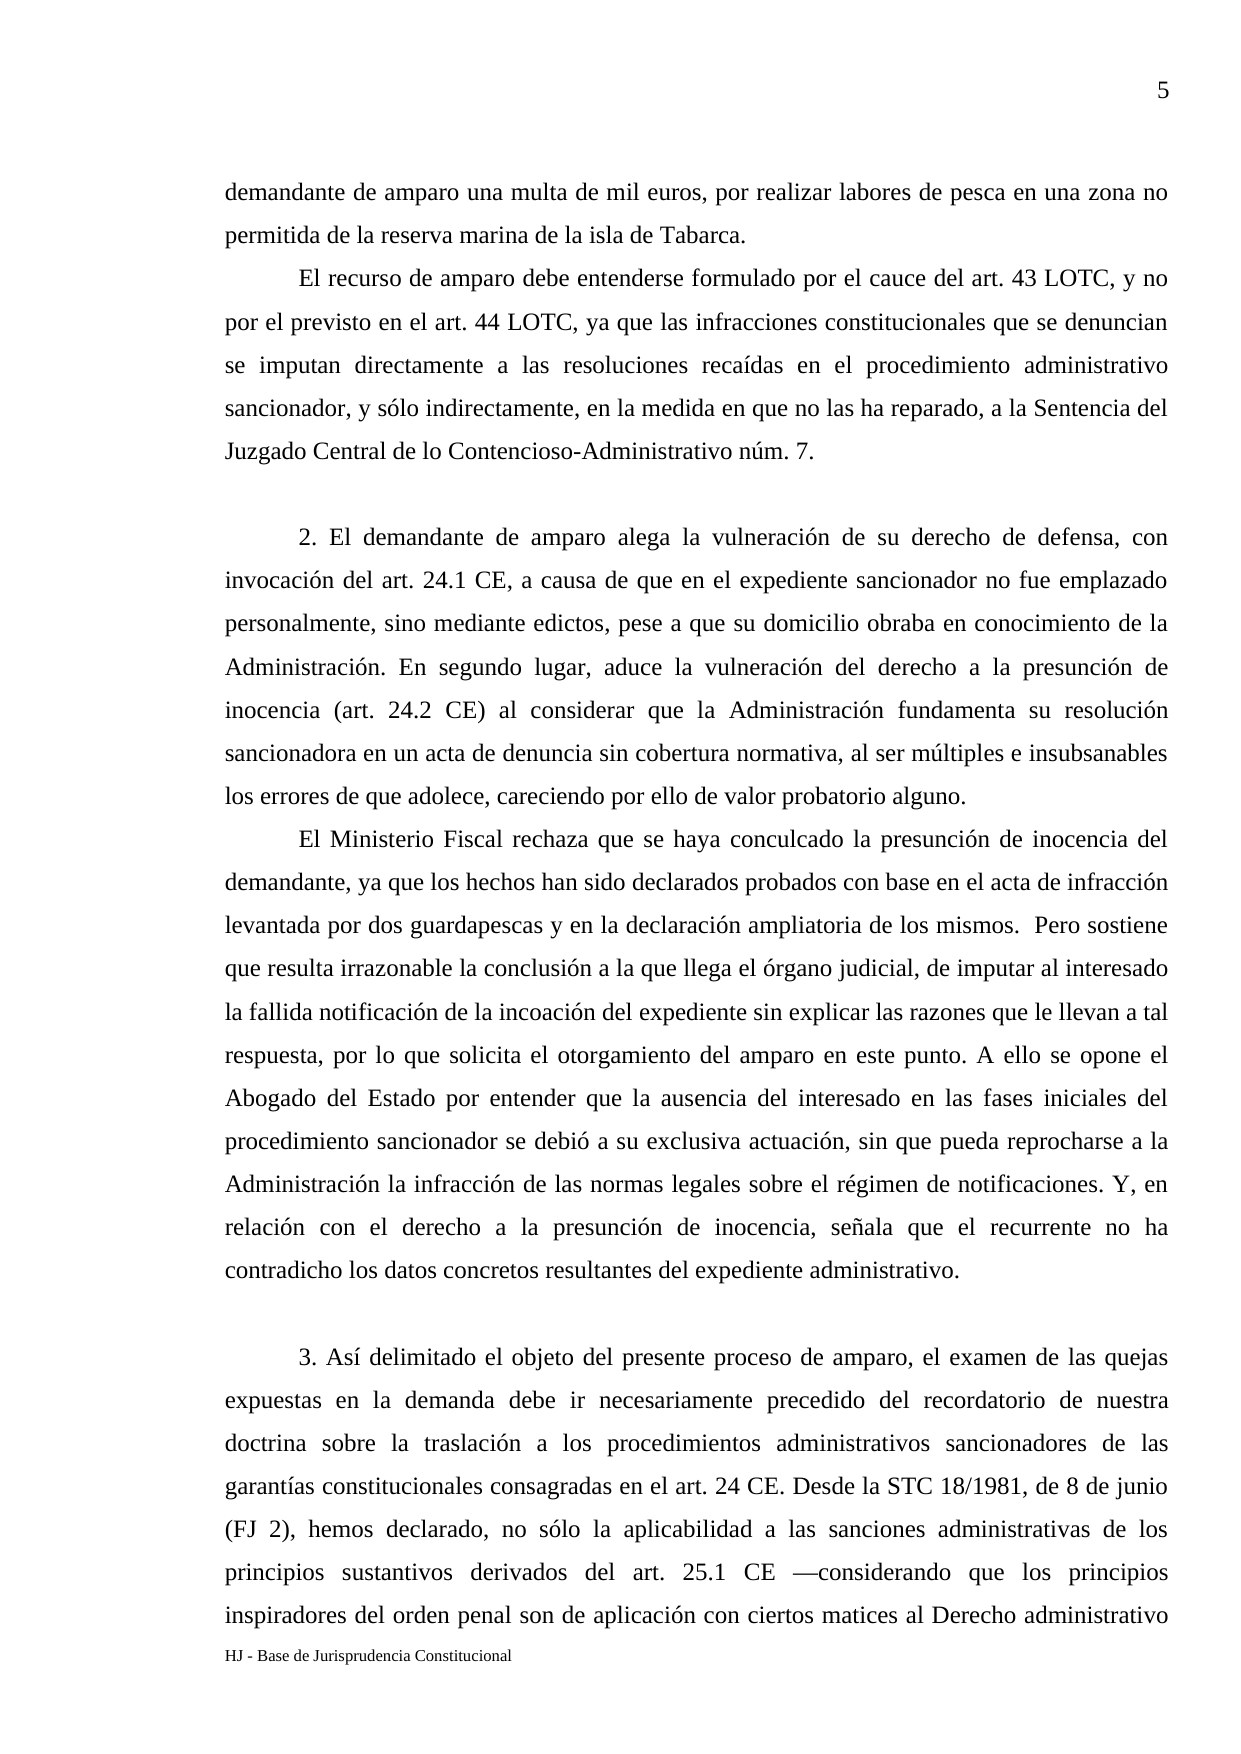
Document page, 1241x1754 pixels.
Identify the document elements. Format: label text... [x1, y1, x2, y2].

text El recurso de amparo debe entenderse formulado por el cauce del art. 43 LOTC, y no por el previsto en el art. 44 LOTC, ya que las infracciones constitucionales que se denuncian se imputan directamente a las resoluciones recaídas en el procedimiento administrativo sancionador, y sólo indirectamente, en la medida en que no las ha reparado, a la Sentencia del Juzgado Central de lo Contencioso-Administrativo núm. 7. [224, 263, 1169, 465]
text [224, 1342, 1169, 1629]
text El Ministerio Fiscal rechaza que se haya conculcado la presunción de inocencia del demandante, ya que los hechos han sido declarados probados con base en el acta de infracción levantada por dos guardapescas y en la declaración ampliatoria de los mismos. Pero sostiene que resulta irrazonable la conclusión a la que llega el órgano judicial, de imputar al interesado la fallida notificación de la incoación del expediente sin explicar las razones que le llevan a tal respuesta, por lo que solicita el otorgamiento del amparo en este punto. A ello se opone el Abogado del Estado por entender que la ausencia del interesado en las fases iniciales del procedimiento sancionador se debió a su exclusiva actuación, sin que pueda reprocharse a la Administración la infracción de las normas legales sobre el régimen de notificaciones. Y, en relación con el derecho a la presunción de inocencia, señala que el recurrente no ha contradicho los datos concretos resultantes del expediente administrativo. [224, 824, 1169, 1284]
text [224, 177, 1169, 249]
text 2. El demandante de amparo alega la vulneración de su derecho de defensa, con invocación del art. 24.1 CE, a causa de que en el expediente sancionador no fue emplazado personalmente, sino mediante edictos, pese a que su domicilio obraba en conocimiento de la Administración. En segundo lugar, aduce la vulneración del derecho a la presunción de inocencia (art. 24.2 CE) al considerar que la Administración fundamenta su resolución sancionadora en un acta de denuncia sin cobertura normativa, al ser múltiples e insubsanables los errores de que adolece, careciendo por ello de valor probatorio alguno. [224, 522, 1169, 810]
